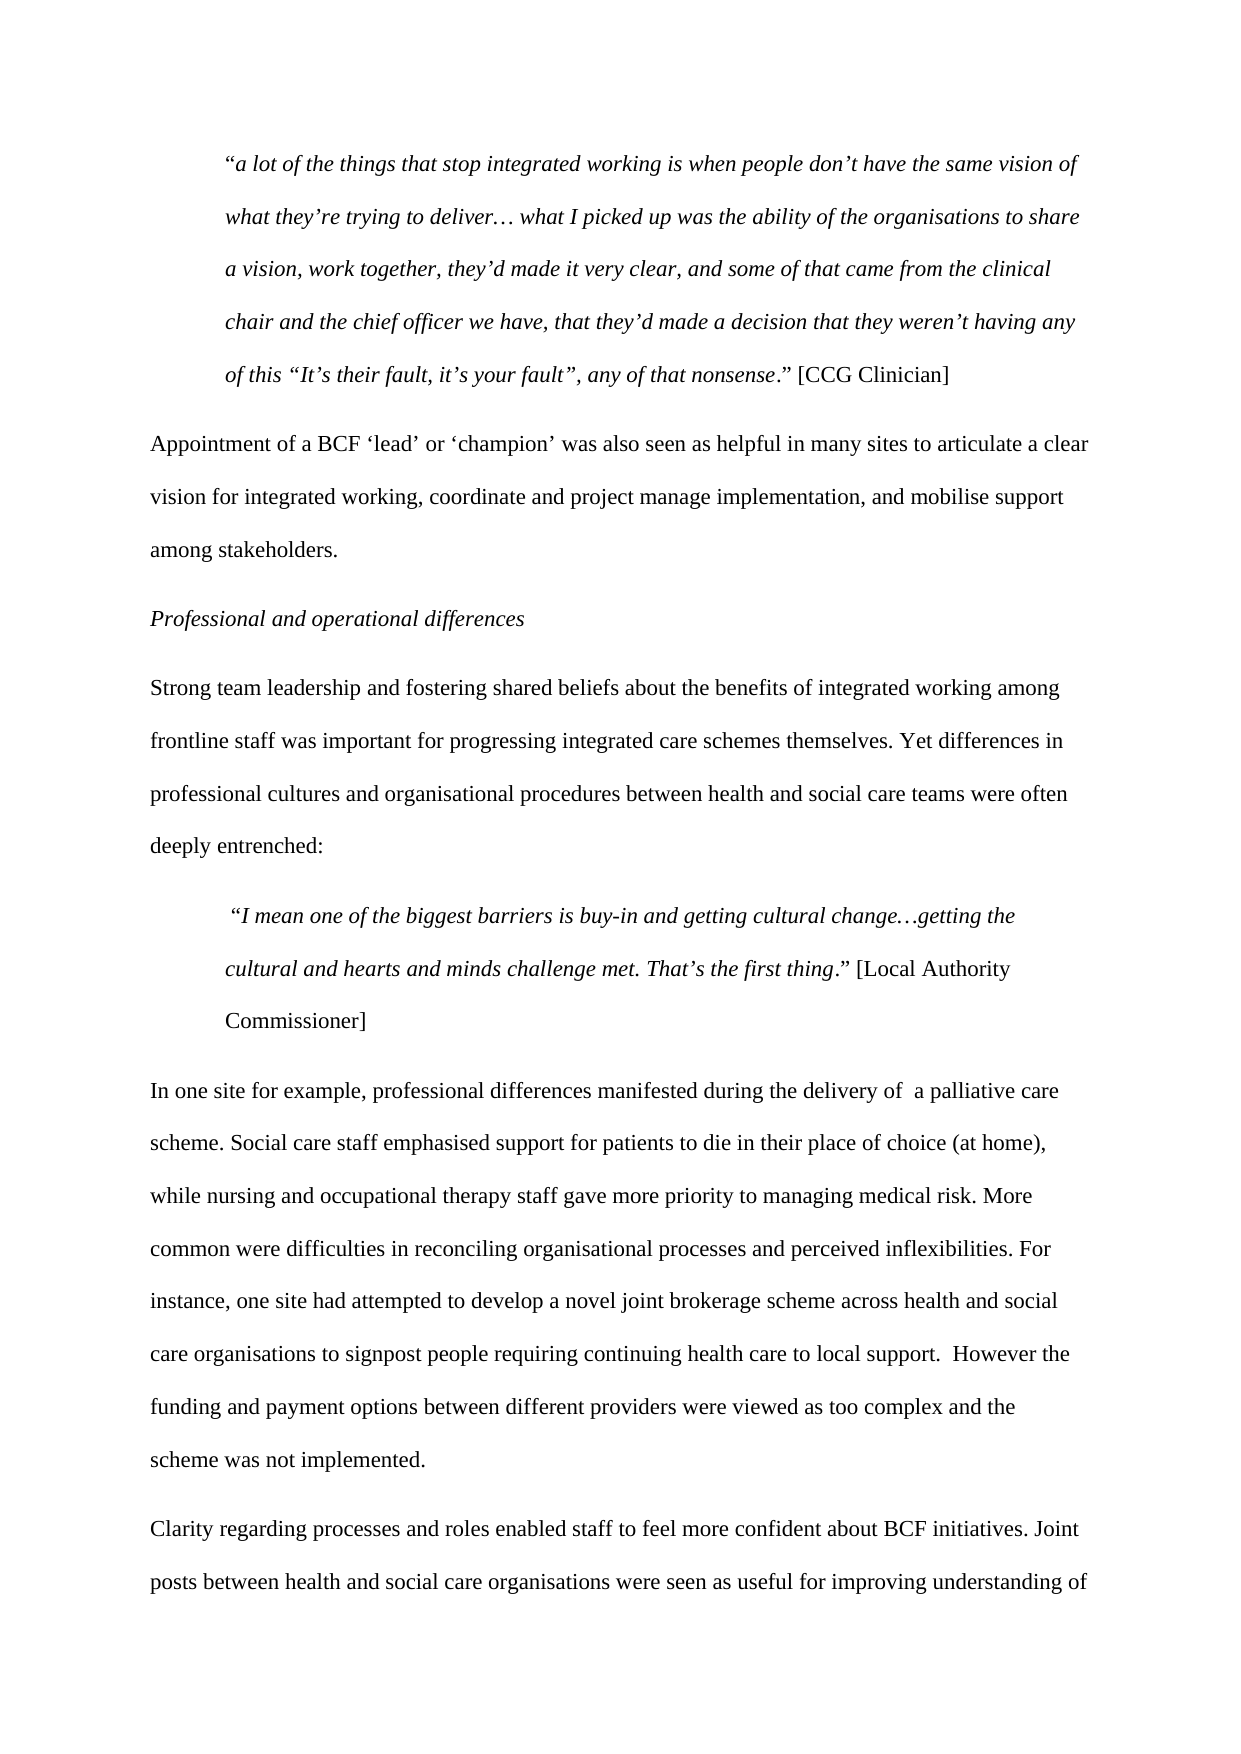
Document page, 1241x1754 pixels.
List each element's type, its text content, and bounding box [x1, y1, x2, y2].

text Strong team leadership and fostering shared beliefs about the benefits of integrated working among frontline staff was important for progressing integrated care schemes themselves. Yet differences in professional cultures and organisational procedures between health and social care teams were often deeply entrenched: [150, 674, 1090, 859]
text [150, 1515, 1090, 1594]
text Professional and operational differences [150, 605, 1090, 631]
text In one site for example, professional differences manifested during the delivery of a palliative care scheme. Social care staff emphasised support for patients to die in their place of choice (at home), while nursing and occupational therapy staff gave more priority to managing medical risk. More common were difficulties in reconciling organisational processes and perceived inflexibilities. For instance, one site had attempted to develop a novel joint brokerage scheme across health and social care organisations to signpost people requiring continuing health care to local support. However the funding and payment options between different providers were viewed as too complex and the scheme was not implemented. [150, 1077, 1090, 1472]
text “a lot of the things that stop integrated working is when people don’t have the same vision of what they’re trying to deliver… what I picked up was the ability of the organisations to share a vision, work together, they’d made it very clear, and some of that came from the clinical chair and the chief officer we have, that they’d made a decision that they weren’t having any of this “It’s their fault, it’s your fault”, any of that nonsense.” [CCG Clinician] [225, 150, 1090, 387]
text “I mean one of the biggest barriers is buy-in and getting cultural change…getting the cultural and hearts and minds challenge met. That’s the first thing.” [Local Authority Commissioner] [225, 902, 1090, 1034]
text Appointment of a BCF ‘lead’ or ‘champion’ was also seen as helpful in many sites to articulate a clear vision for integrated working, coordinate and project manage implementation, and mobilise support among stakeholders. [150, 430, 1090, 562]
